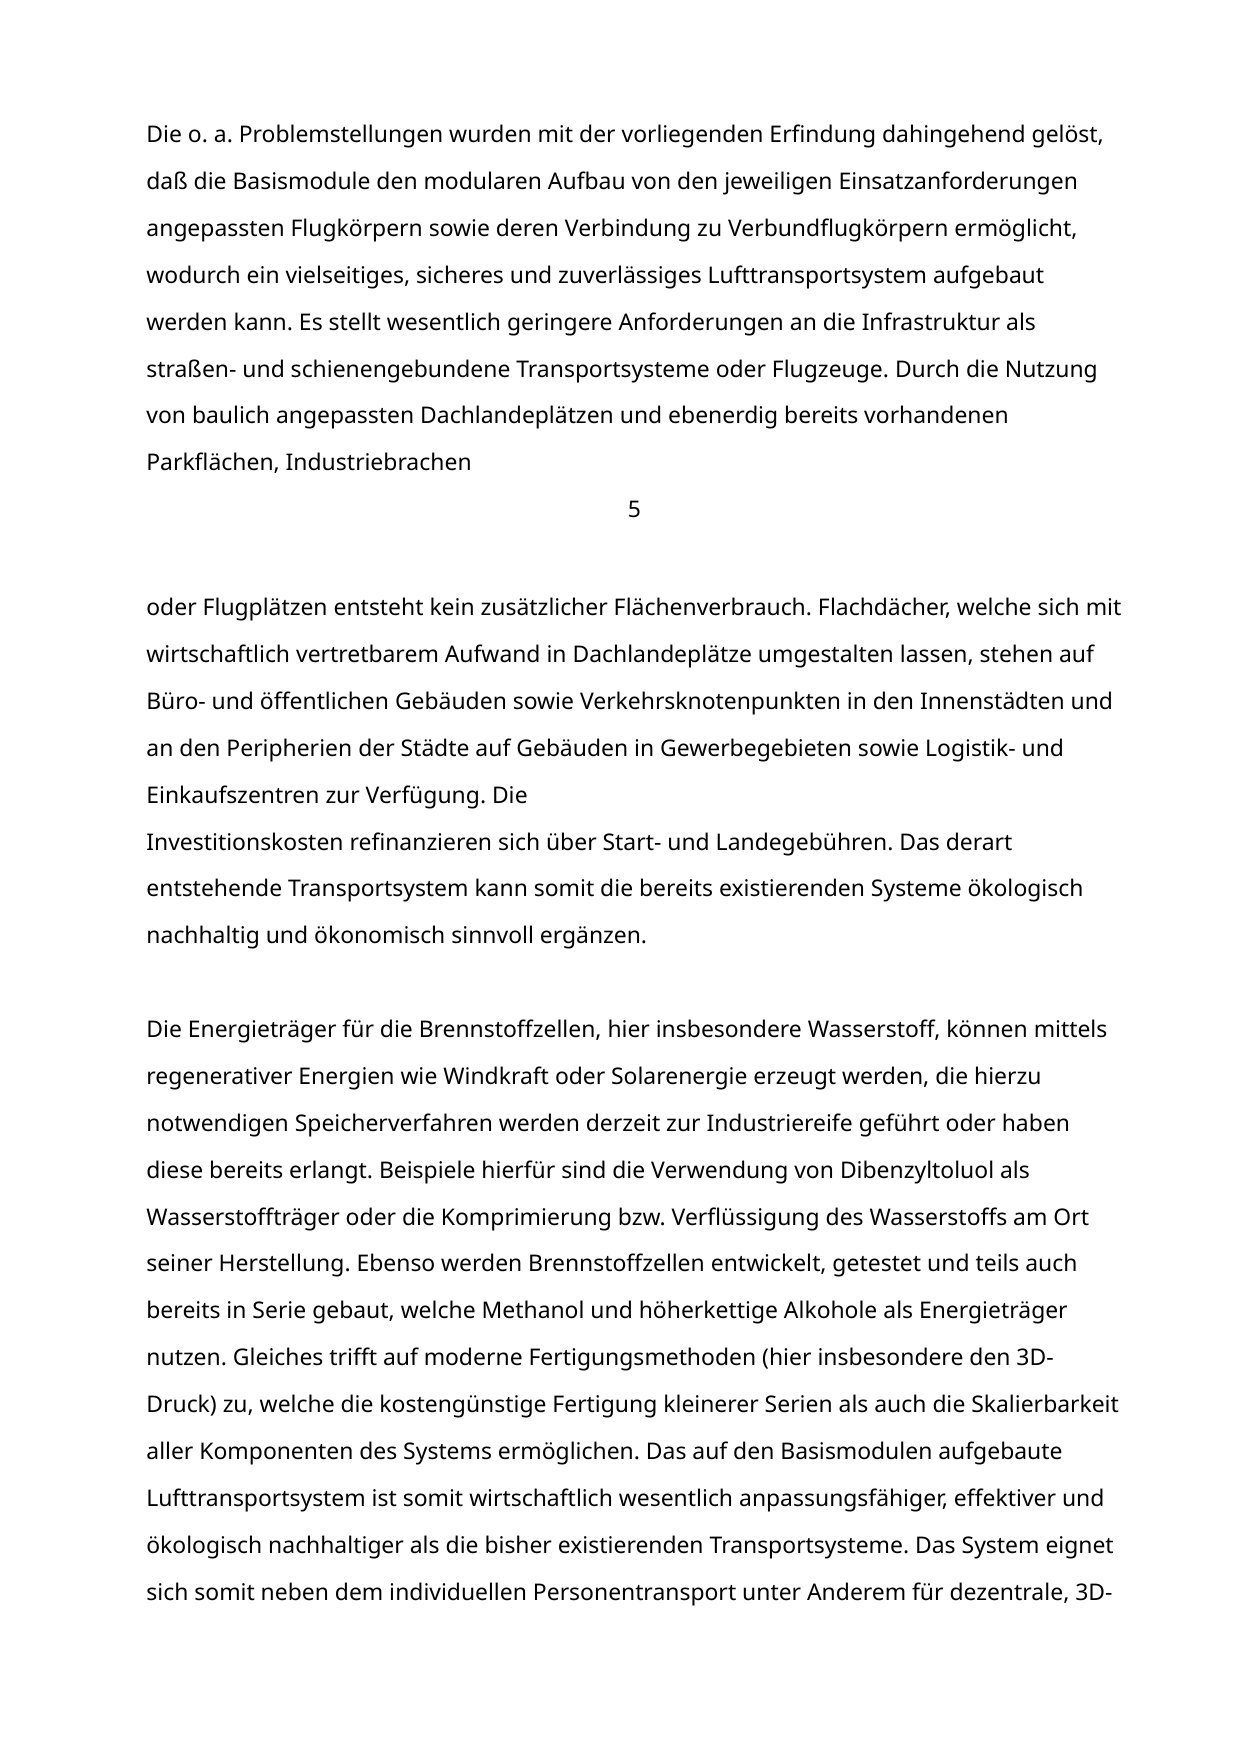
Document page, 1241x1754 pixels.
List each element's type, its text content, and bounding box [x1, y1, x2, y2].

text Investitionskosten refinanzieren sich über Start- und Landegebühren. Das derart entstehende Transportsystem kann somit die bereits existierenden Systeme ökologisch nachhaltig und ökonomisch sinnvoll ergänzen. [146, 825, 1122, 950]
text 5 [146, 493, 1122, 524]
text oder Flugplätzen entsteht kein zusätzlicher Flächenverbrauch. Flachdächer, welche sich mit wirtschaftlich vertretbarem Aufwand in Dachlandeplätze umgestalten lassen, stehen auf Büro- und öffentlichen Gebäuden sowie Verkehrsknotenpunkten in den Innenstädten und an den Peripherien der Städte auf Gebäuden in Gewerbegebieten sowie Logistik- und Einkaufszentren zur Verfügung. Die [146, 591, 1122, 810]
text Die o. a. Problemstellungen wurden mit der vorliegenden Erfindung dahingehend gelöst, daß die Basismodule den modularen Aufbau von den jeweiligen Einsatzanforderungen angepassten Flugkörpern sowie deren Verbindung zu Verbundflugkörpern ermöglicht, wodurch ein vielseitiges, sicheres und zuverlässiges Lufttransportsystem aufgebaut werden kann. Es stellt wesentlich geringere Anforderungen an die Infrastruktur als straßen- und schienengebundene Transportsysteme oder Flugzeuge. Durch die Nutzung von baulich angepassten Dachlandeplätzen und ebenerdig bereits vorhandenen Parkflächen, Industriebrachen [146, 118, 1122, 477]
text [146, 1013, 1122, 1607]
